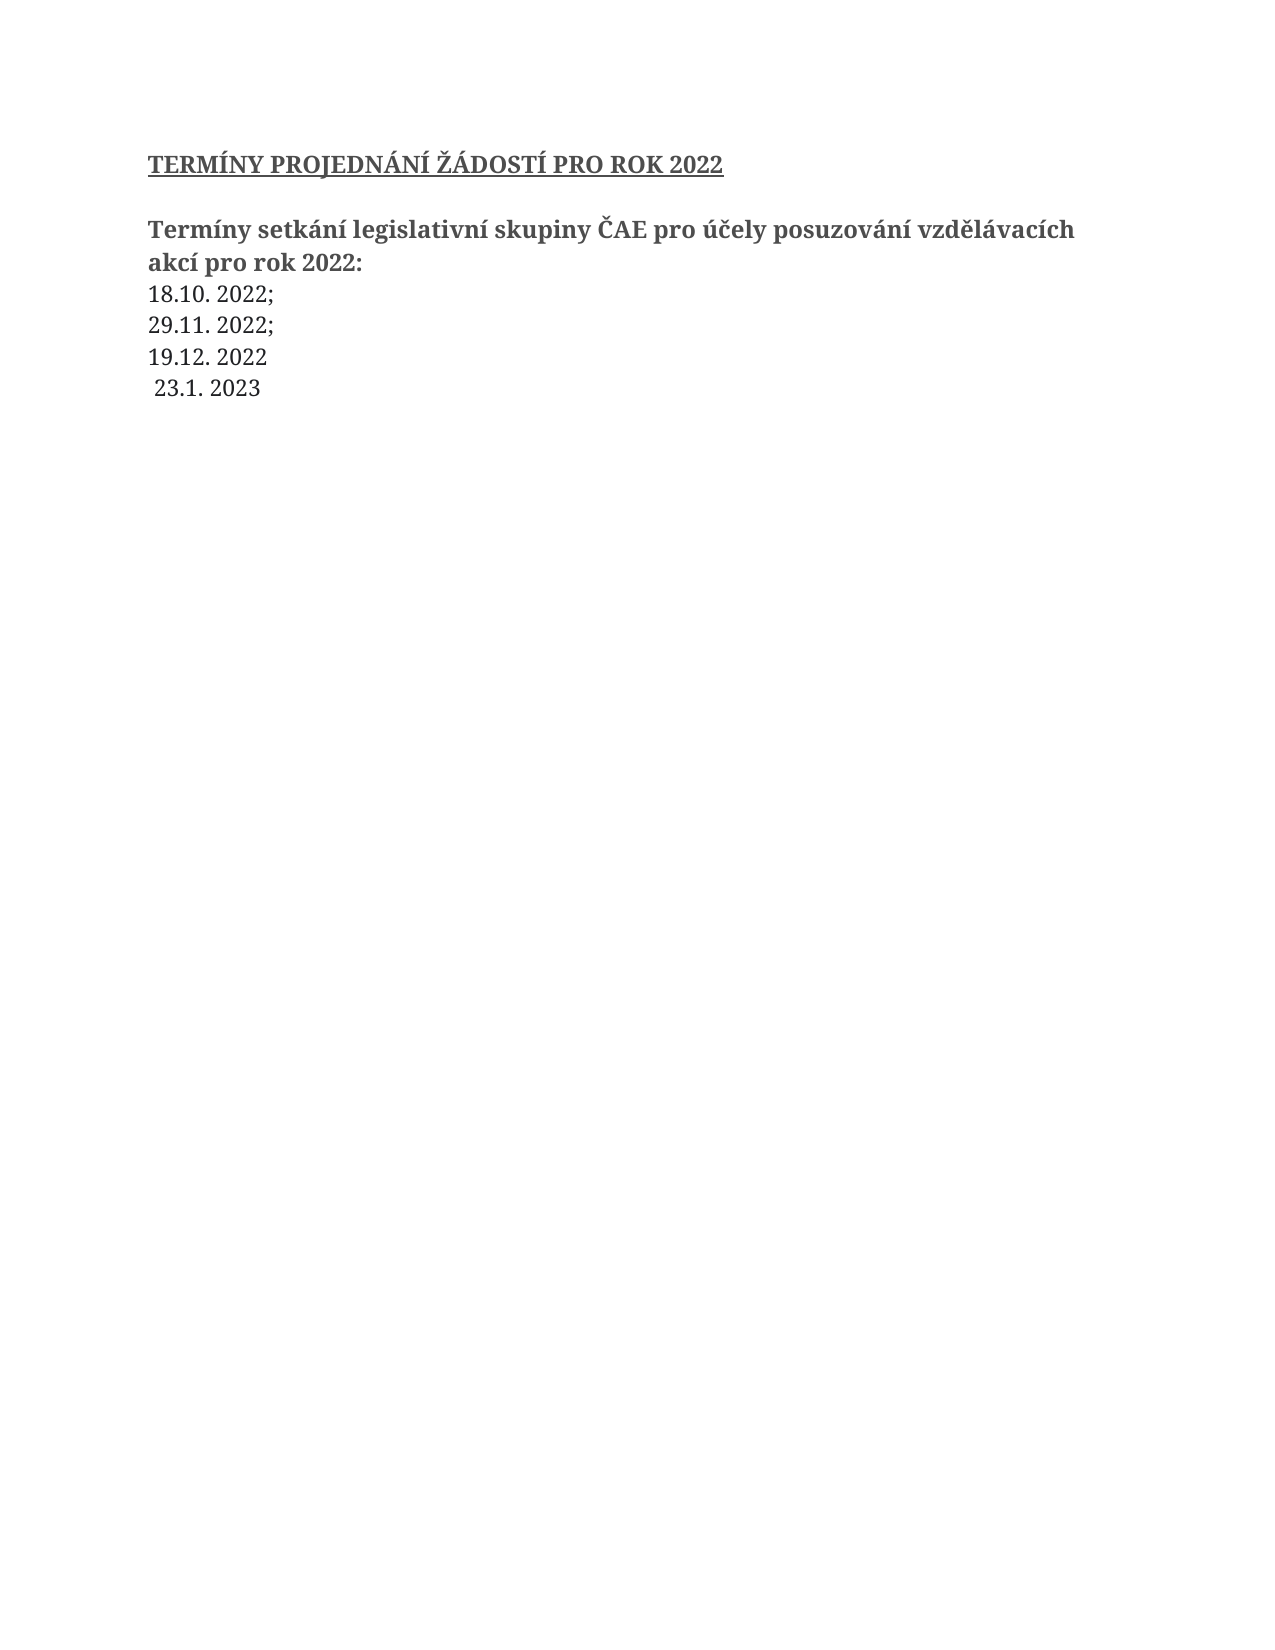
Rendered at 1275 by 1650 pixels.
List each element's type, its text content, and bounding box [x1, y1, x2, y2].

text 18.10. 2022; [148, 278, 1127, 309]
text Termíny setkání legislativní skupiny ČAE pro účely posuzování vzdělávacích akcí pro rok 2022: [148, 213, 1127, 278]
text 19.12. 2022 [148, 341, 1127, 372]
text TERMÍNY PROJEDNÁNÍ ŽÁDOSTÍ PRO ROK 2022 [148, 148, 1127, 180]
text 23.1. 2023 [148, 372, 1127, 403]
text 29.11. 2022; [148, 309, 1127, 341]
